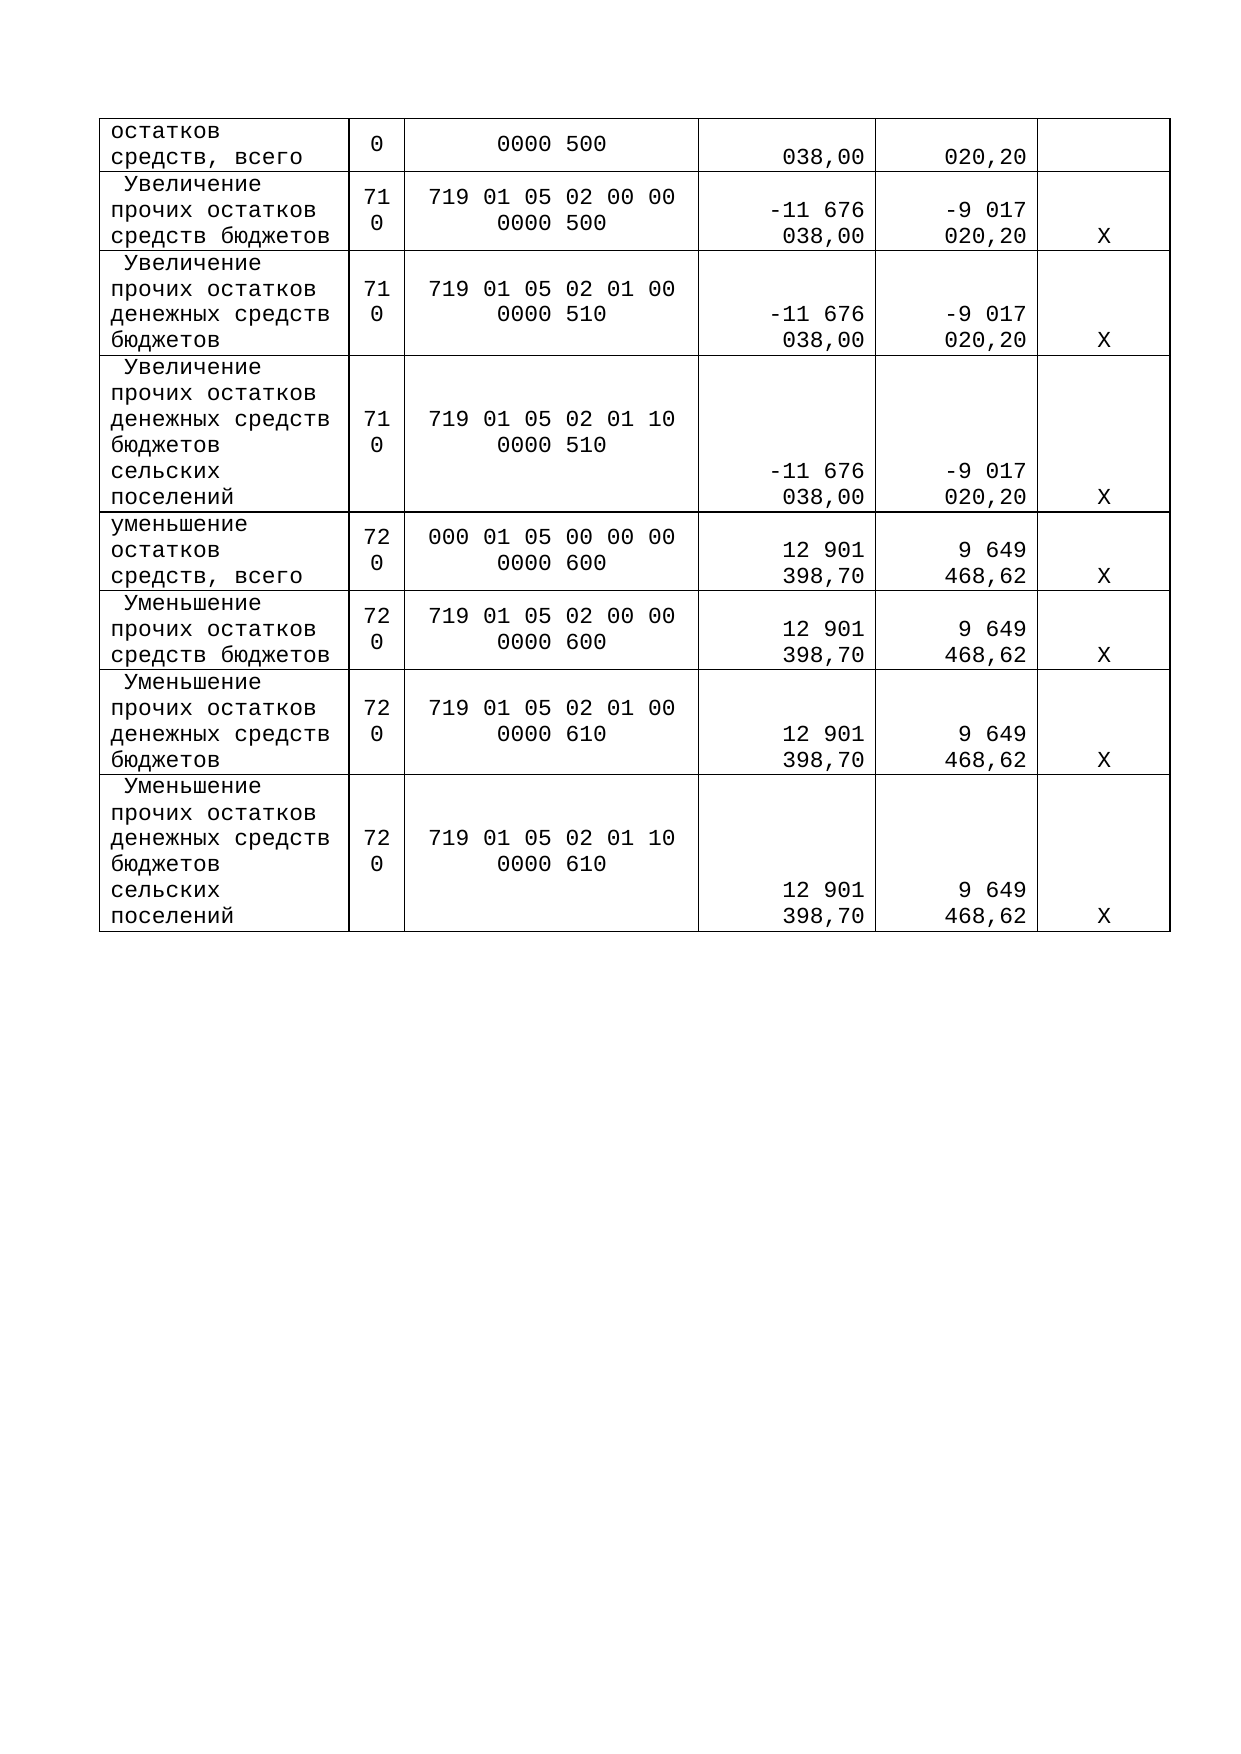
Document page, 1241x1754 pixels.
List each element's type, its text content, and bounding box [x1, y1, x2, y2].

table_cell 9 649 468,62 [876, 591, 1037, 669]
table_cell 12 901 398,70 [699, 775, 875, 931]
table_cell -9 017 020,20 [876, 172, 1037, 250]
table_cell Уменьшение прочих остатков денежных средств бюджетов [100, 670, 348, 774]
table_cell X [1038, 119, 1169, 171]
table_cell -9 017 020,20 [876, 356, 1037, 511]
table_cell 12 901 398,70 [699, 670, 875, 774]
table_cell X [1038, 670, 1169, 774]
table_cell 9 649 468,62 [876, 775, 1037, 931]
table_cell X [1038, 172, 1169, 250]
table_cell 9 649 468,62 [876, 513, 1037, 590]
table_cell X [1038, 591, 1169, 669]
table_cell 000 01 05 00 00 00 0000 600 [405, 513, 698, 590]
table_cell X [1038, 251, 1169, 355]
table_cell Увеличение прочих остатков денежных средств бюджетов сельских поселений [100, 356, 348, 511]
table_cell Уменьшение прочих остатков средств бюджетов [100, 591, 348, 669]
table_cell -11 676 038,00 [699, 356, 875, 511]
table_cell Уменьшение прочих остатков денежных средств бюджетов сельских поселений [100, 775, 348, 931]
table_cell 720 [350, 591, 404, 669]
table_cell 710 [350, 356, 404, 511]
table_cell 719 01 05 02 00 00 0000 600 [405, 591, 698, 669]
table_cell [100, 119, 348, 171]
table_cell 12 901 398,70 [699, 513, 875, 590]
table_cell 710 [350, 251, 404, 355]
table_cell 9 649 468,62 [876, 670, 1037, 774]
table_cell 719 01 05 02 01 10 0000 610 [405, 775, 698, 931]
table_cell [405, 119, 698, 171]
table_cell 720 [350, 670, 404, 774]
table_cell Увеличение прочих остатков денежных средств бюджетов [100, 251, 348, 355]
table_cell -9 017 020,20 [876, 119, 1037, 171]
table_cell 710 [350, 119, 404, 171]
table_cell X [1038, 356, 1169, 511]
table_cell -11 676 038,00 [699, 251, 875, 355]
table_cell 719 01 05 02 01 00 0000 510 [405, 251, 698, 355]
table_cell X [1038, 775, 1169, 931]
table_cell 720 [350, 775, 404, 931]
table_cell 720 [350, 513, 404, 590]
table_cell 719 01 05 02 00 00 0000 500 [405, 172, 698, 250]
table_cell 719 01 05 02 01 10 0000 510 [405, 356, 698, 511]
table_cell уменьшение остатков средств, всего [100, 513, 348, 590]
table_cell 719 01 05 02 01 00 0000 610 [405, 670, 698, 774]
table_cell 710 [350, 172, 404, 250]
table_cell Увеличение прочих остатков средств бюджетов [100, 172, 348, 250]
table_cell X [1038, 513, 1169, 590]
table_cell 12 901 398,70 [699, 591, 875, 669]
table_cell -9 017 020,20 [876, 251, 1037, 355]
table_cell -11 676 038,00 [699, 119, 875, 171]
table_cell -11 676 038,00 [699, 172, 875, 250]
